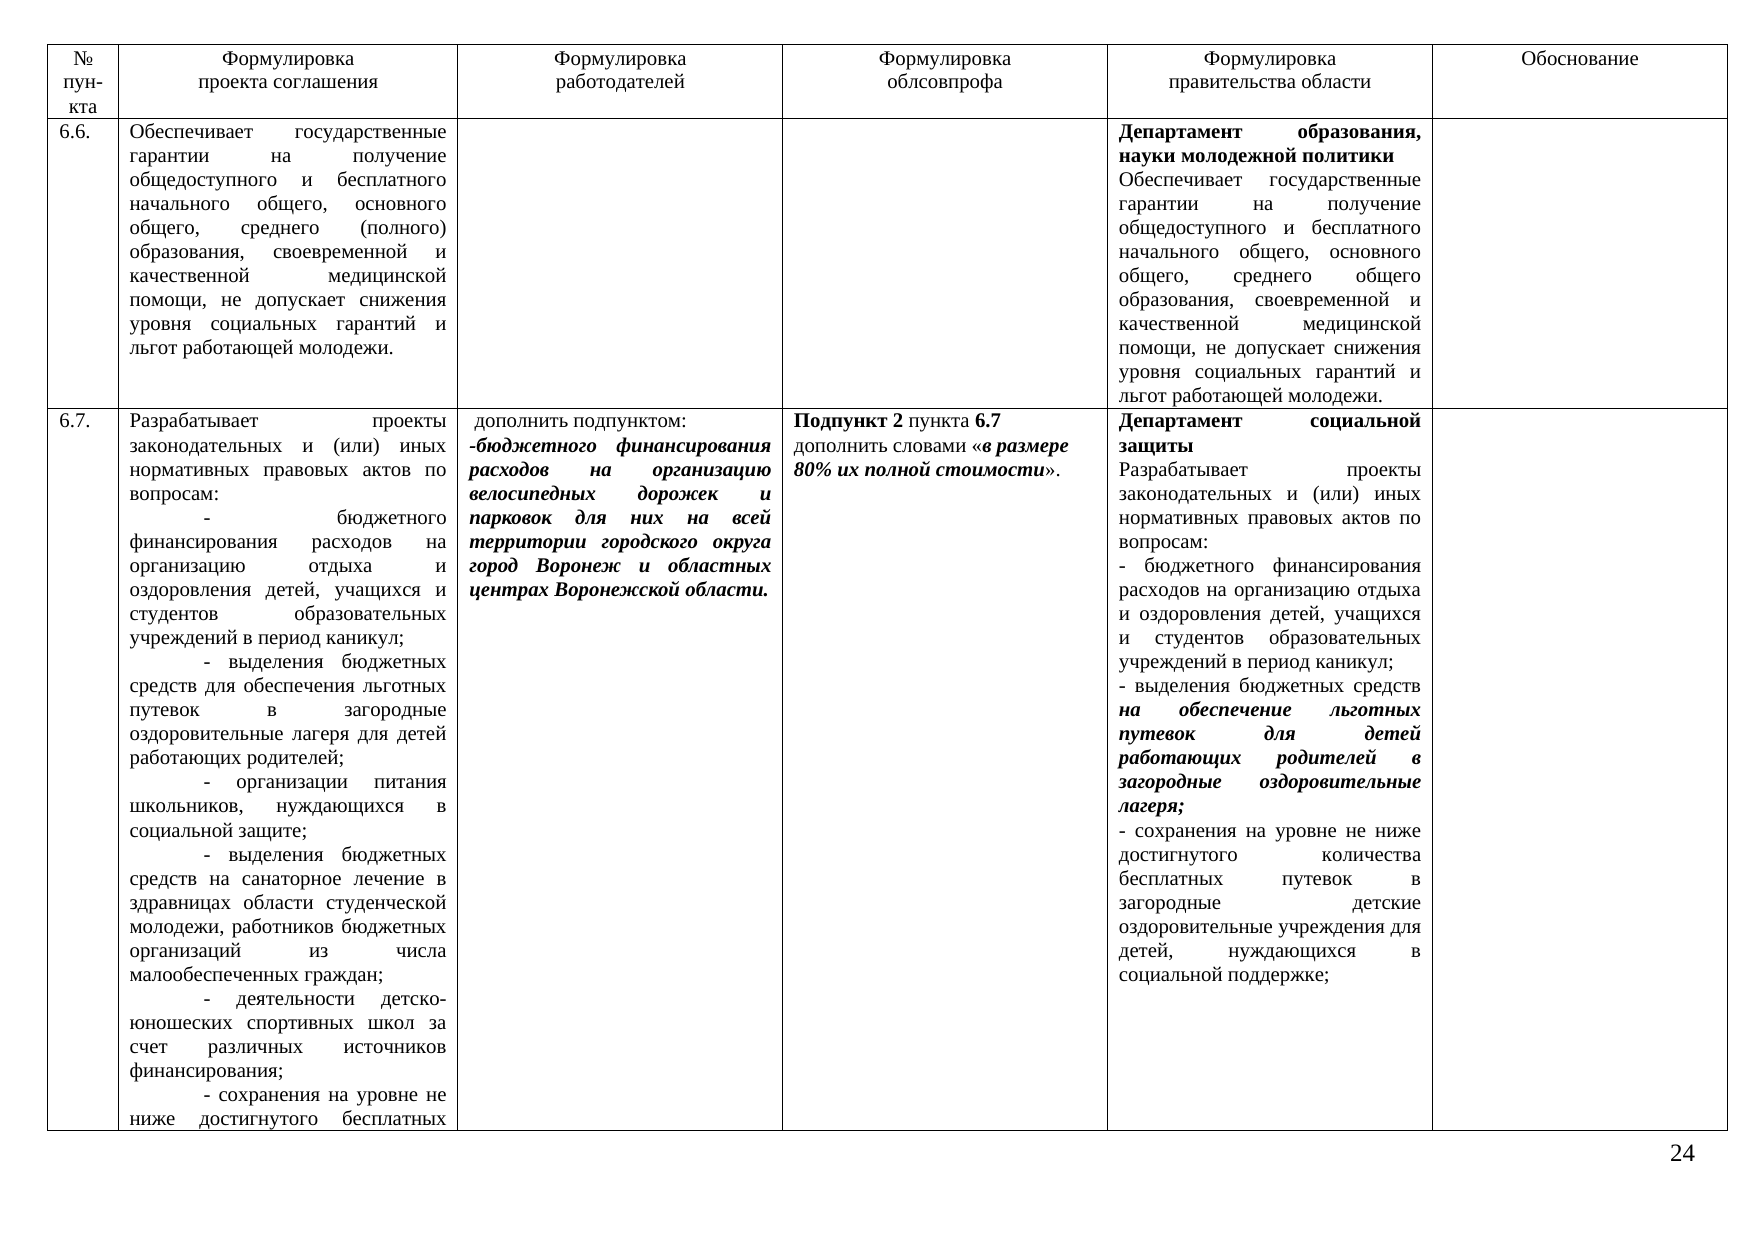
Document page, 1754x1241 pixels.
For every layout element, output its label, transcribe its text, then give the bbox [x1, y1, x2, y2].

table_cell 6.6. [48, 119, 118, 407]
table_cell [458, 409, 782, 1130]
table_header Формулировка работодателей [458, 45, 782, 118]
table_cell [1108, 409, 1432, 1130]
table_cell [1433, 409, 1727, 1130]
table_header Обоснование [1433, 45, 1727, 118]
table_header Формулировка правительства области [1108, 45, 1432, 118]
table_cell [783, 119, 1107, 407]
table_cell 6.7. [48, 409, 118, 1130]
table_cell Обеспечивает государственные гарантии на получение общедоступного и бесплатного начального общего, основного общего, среднего (полного) образования, своевременной и качественной медицинской помощи, не допускает снижения уровня социальных гарантий и льгот работающей молодежи. [119, 119, 457, 407]
table_cell Департамент образования, науки молодежной политики Обеспечивает государственные гарантии на получение общедоступного и бесплатного начального общего, основного общего, среднего общего образования, своевременной и качественной медицинской помощи, не допускает снижения уровня социальных гарантий и льгот работающей молодежи. [1108, 119, 1432, 407]
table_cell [119, 409, 457, 1130]
table_header Формулировка облсовпрофа [783, 45, 1107, 118]
table_header Формулировка проекта соглашения [119, 45, 457, 118]
table_cell [1433, 119, 1727, 407]
table_header № пункта [48, 45, 118, 118]
table_cell [458, 119, 782, 407]
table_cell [783, 409, 1107, 1130]
